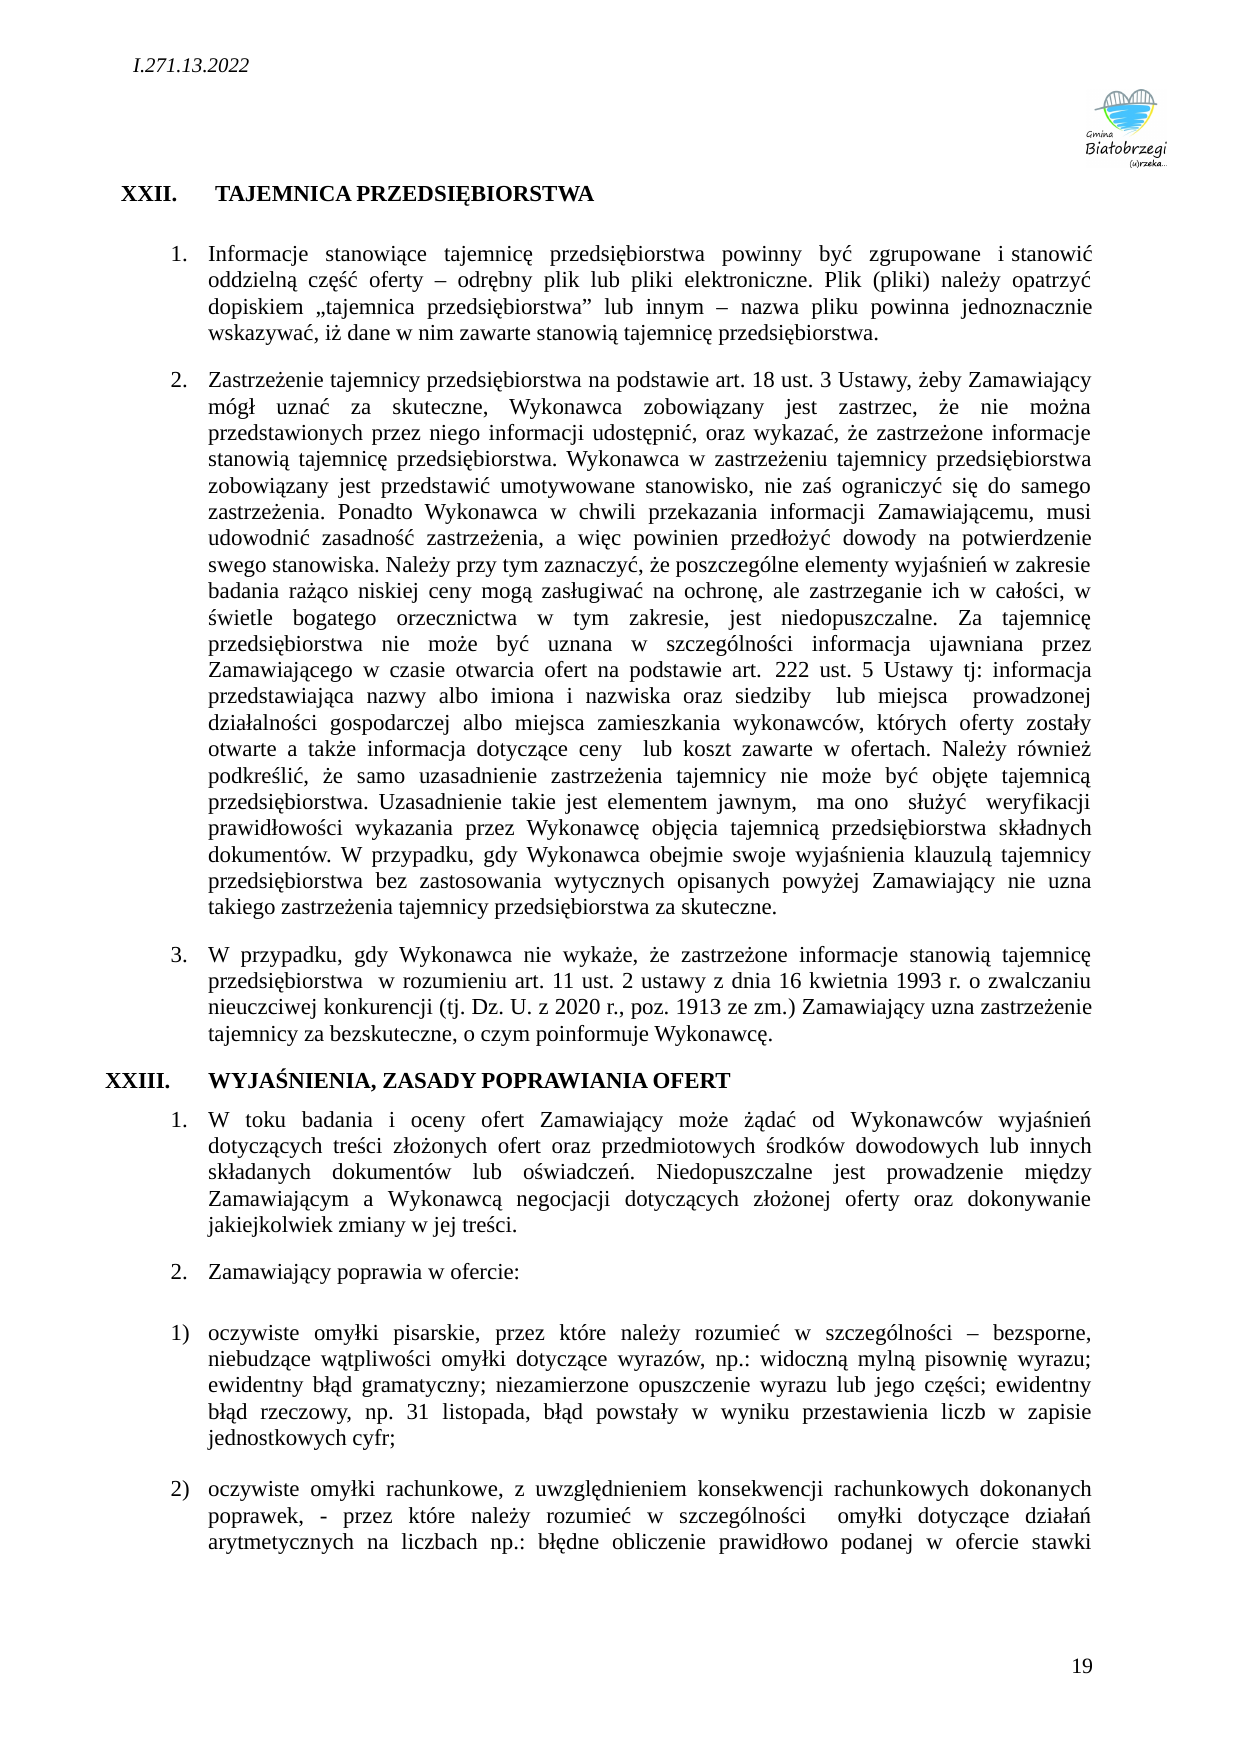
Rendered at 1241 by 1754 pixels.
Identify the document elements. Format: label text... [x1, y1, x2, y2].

list oczywiste omyłki pisarskie, przez które należy rozumieć w szczególności – bezsporne, niebudzące wątpliwości omyłki dotyczące wyrazów, np.: widoczną mylną pisownię wyrazu; ewidentny błąd gramatyczny; niezamierzone opuszczenie wyrazu lub jego części; ewidentny błąd rzeczowy, np. 31 listopada, błąd powstały w wyniku przestawienia liczb w zapisie jednostkowych cyfr; [170, 1319, 1093, 1450]
list WYJAŚNIENIA, ZASADY POPRAWIANIA OFERT [170, 1067, 1093, 1093]
list W toku badania i oceny ofert Zamawiający może żądać od Wykonawców wyjaśnień dotyczących treści złożonych ofert oraz przedmiotowych środków dowodowych lub innych składanych dokumentów lub oświadczeń. Niedopuszczalne jest prowadzenie między Zamawiającym a Wykonawcą negocjacji dotyczących złożonej oferty oraz dokonywanie jakiejkolwiek zmiany w jej treści. [170, 1106, 1093, 1237]
list Informacje stanowiące tajemnicę przedsiębiorstwa powinny być zgrupowane i stanowić oddzielną część oferty – odrębny plik lub pliki elektroniczne. Plik (pliki) należy opatrzyć dopiskiem „tajemnica przedsiębiorstwa” lub innym – nazwa pliku powinna jednoznacznie wskazywać, iż dane w nim zawarte stanowią tajemnicę przedsiębiorstwa. [170, 240, 1093, 346]
list Zastrzeżenie tajemnicy przedsiębiorstwa na podstawie art. 18 ust. 3 Ustawy, żeby Zamawiający mógł uznać za skuteczne, Wykonawca zobowiązany jest zastrzec, że nie można przedstawionych przez niego informacji udostępnić, oraz wykazać, że zastrzeżone informacje stanowią tajemnicę przedsiębiorstwa. Wykonawca w zastrzeżeniu tajemnicy przedsiębiorstwa zobowiązany jest przedstawić umotywowane stanowisko, nie zaś ograniczyć się do samego zastrzeżenia. Ponadto Wykonawca w chwili przekazania informacji Zamawiającemu, musi udowodnić zasadność zastrzeżenia, a więc powinien przedłożyć dowody na potwierdzenie swego stanowiska. Należy przy tym zaznaczyć, że poszczególne elementy wyjaśnień w zakresie badania rażąco niskiej ceny mogą zasługiwać na ochronę, ale zastrzeganie ich w całości, w świetle bogatego orzecznictwa w tym zakresie, jest niedopuszczalne. Za tajemnicę przedsiębiorstwa nie może być uznana w szczególności informacja ujawniana przez Zamawiającego w czasie otwarcia ofert na podstawie art. 222 ust. 5 Ustawy tj: informacja przedstawiająca nazwy albo imiona i nazwiska oraz siedziby lub miejsca prowadzonej działalności gospodarczej albo miejsca zamieszkania wykonawców, których oferty zostały otwarte a także informacja dotyczące ceny lub koszt zawarte w ofertach. Należy również podkreślić, że samo uzasadnienie zastrzeżenia tajemnicy nie może być objęte tajemnicą przedsiębiorstwa. Uzasadnienie takie jest elementem jawnym, ma ono służyć weryfikacji prawidłowości wykazania przez Wykonawcę objęcia tajemnicą przedsiębiorstwa składnych dokumentów. W przypadku, gdy Wykonawca obejmie swoje wyjaśnienia klauzulą tajemnicy przedsiębiorstwa bez zastosowania wytycznych opisanych powyżej Zamawiający nie uzna takiego zastrzeżenia tajemnicy przedsiębiorstwa za skuteczne. [170, 366, 1093, 920]
list Zamawiający poprawia w ofercie: [170, 1258, 1093, 1285]
picture [1086, 89, 1167, 168]
list TAJEMNICA PRZEDSIĘBIORSTWA [177, 180, 1093, 206]
list W przypadku, gdy Wykonawca nie wykaże, że zastrzeżone informacje stanowią tajemnicę przedsiębiorstwa w rozumieniu art. 11 ust. 2 ustawy z dnia 16 kwietnia 1993 r. o zwalczaniu nieuczciwej konkurencji (tj. Dz. U. z 2020 r., poz. 1913 ze zm.) Zamawiający uzna zastrzeżenie tajemnicy za bezskuteczne, o czym poinformuje Wykonawcę. [170, 941, 1093, 1046]
